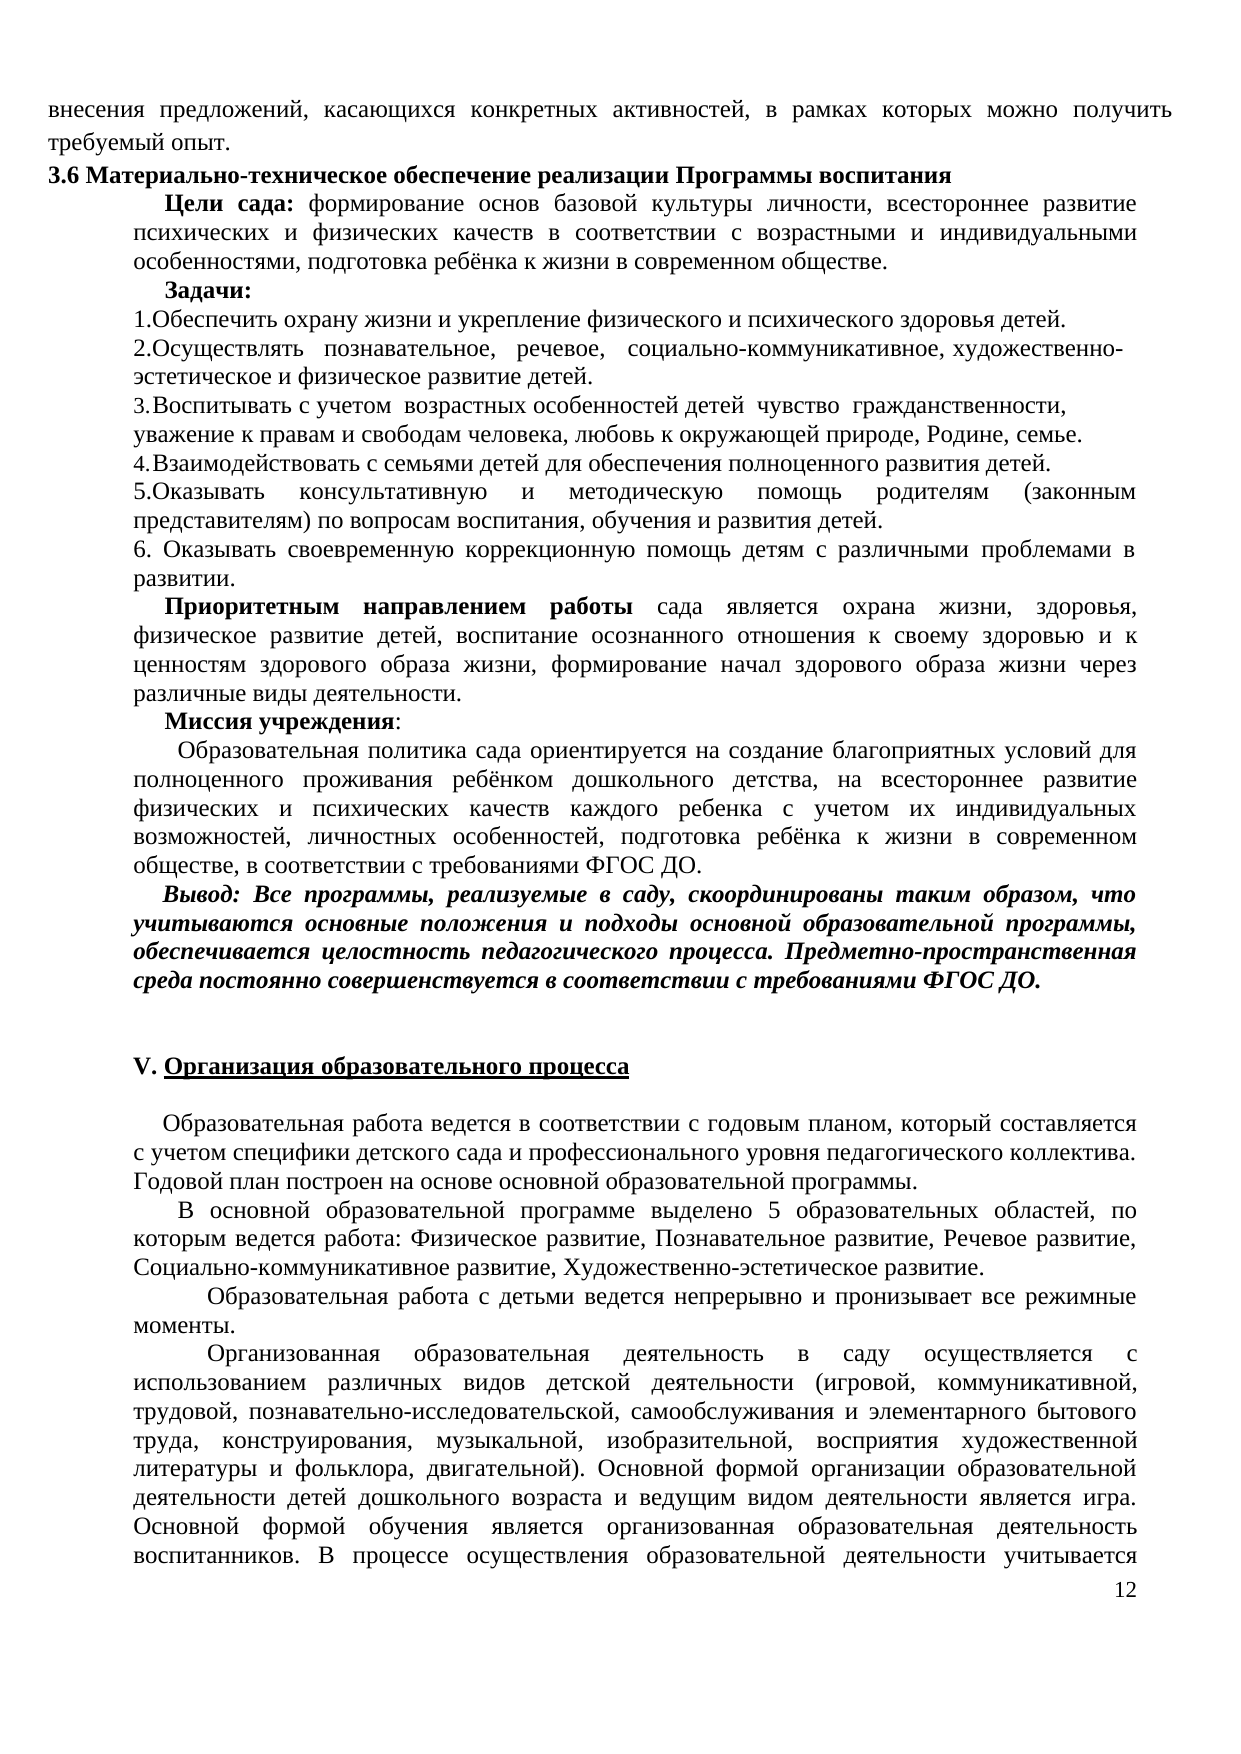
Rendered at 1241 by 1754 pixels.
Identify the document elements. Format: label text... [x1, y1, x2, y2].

list Взаимодействовать с семьями детей для обеспечения полноценного развития детей. 5.Оказывать консультативную и методическую помощь родителям (законным представителям) по вопросам воспитания, обучения и развития детей. [133, 448, 1137, 534]
text Образовательная политика сада ориентируется на создание благоприятных условий для полноценного проживания ребёнком дошкольного детства, на всестороннее развитие физических и психических качеств каждого ребенка с учетом их индивидуальных возможностей, личностных особенностей, подготовка ребёнка к жизни в современном обществе, в соответствии с требованиями ФГОС ДО. [133, 735, 1137, 879]
subtitle Задачи: [164, 275, 1173, 304]
text Приоритетным направлением работы сада является охрана жизни, здоровья, физическое развитие детей, воспитание осознанного отношения к своему здоровью и к ценностям здорового образа жизни, формирование начал здорового образа жизни через различные виды деятельности. [133, 591, 1137, 706]
list Воспитывать с учетом возрастных особенностей детей чувство гражданственности, уважение к правам и свободам человека, любовь к окружающей природе, Родине, семье. [133, 390, 1137, 448]
subtitle Миссия учреждения: [164, 706, 1173, 735]
text Образовательная работа с детьми ведется непрерывно и пронизывает все режимные моменты. [133, 1281, 1137, 1338]
subtitle Организация образовательного процесса [133, 1051, 1173, 1080]
text Цели сада: формирование основ базовой культуры личности, всестороннее развитие психических и физических качеств в соответствии с возрастными и индивидуальными особенностями, подготовка ребёнка к жизни в современном обществе. [133, 188, 1137, 275]
text 1.Обеспечить охрану жизни и укрепление физического и психического здоровья детей. 2.Осуществлять познавательное, речевое, социально-коммуникативное, художественно- эстетическое и физическое развитие детей. [133, 304, 1127, 390]
text Образовательная работа ведется в соответствии с годовым планом, который составляется с учетом специфики детского сада и профессионального уровня педагогического коллектива. Годовой план построен на основе основной образовательной программы. [133, 1108, 1137, 1195]
text 6. Оказывать своевременную коррекционную помощь детям с различными проблемами в развитии. [133, 534, 1173, 591]
text 3.6 Материально-техническое обеспечение реализации Программы воспитания [48, 160, 1173, 188]
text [48, 94, 1173, 156]
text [133, 1338, 1138, 1568]
text Вывод: Все программы, реализуемые в саду, скоординированы таким образом, что учитываются основные положения и подходы основной образовательной программы, обеспечивается целостность педагогического процесса. Предметно-пространственная среда постоянно совершенствуется в соответствии с требованиями ФГОС ДО. [133, 879, 1137, 994]
text В основной образовательной программе выделено 5 образовательных областей, по которым ведется работа: Физическое развитие, Познавательное развитие, Речевое развитие, Социально-коммуникативное развитие, Художественно-эстетическое развитие. [133, 1195, 1137, 1281]
